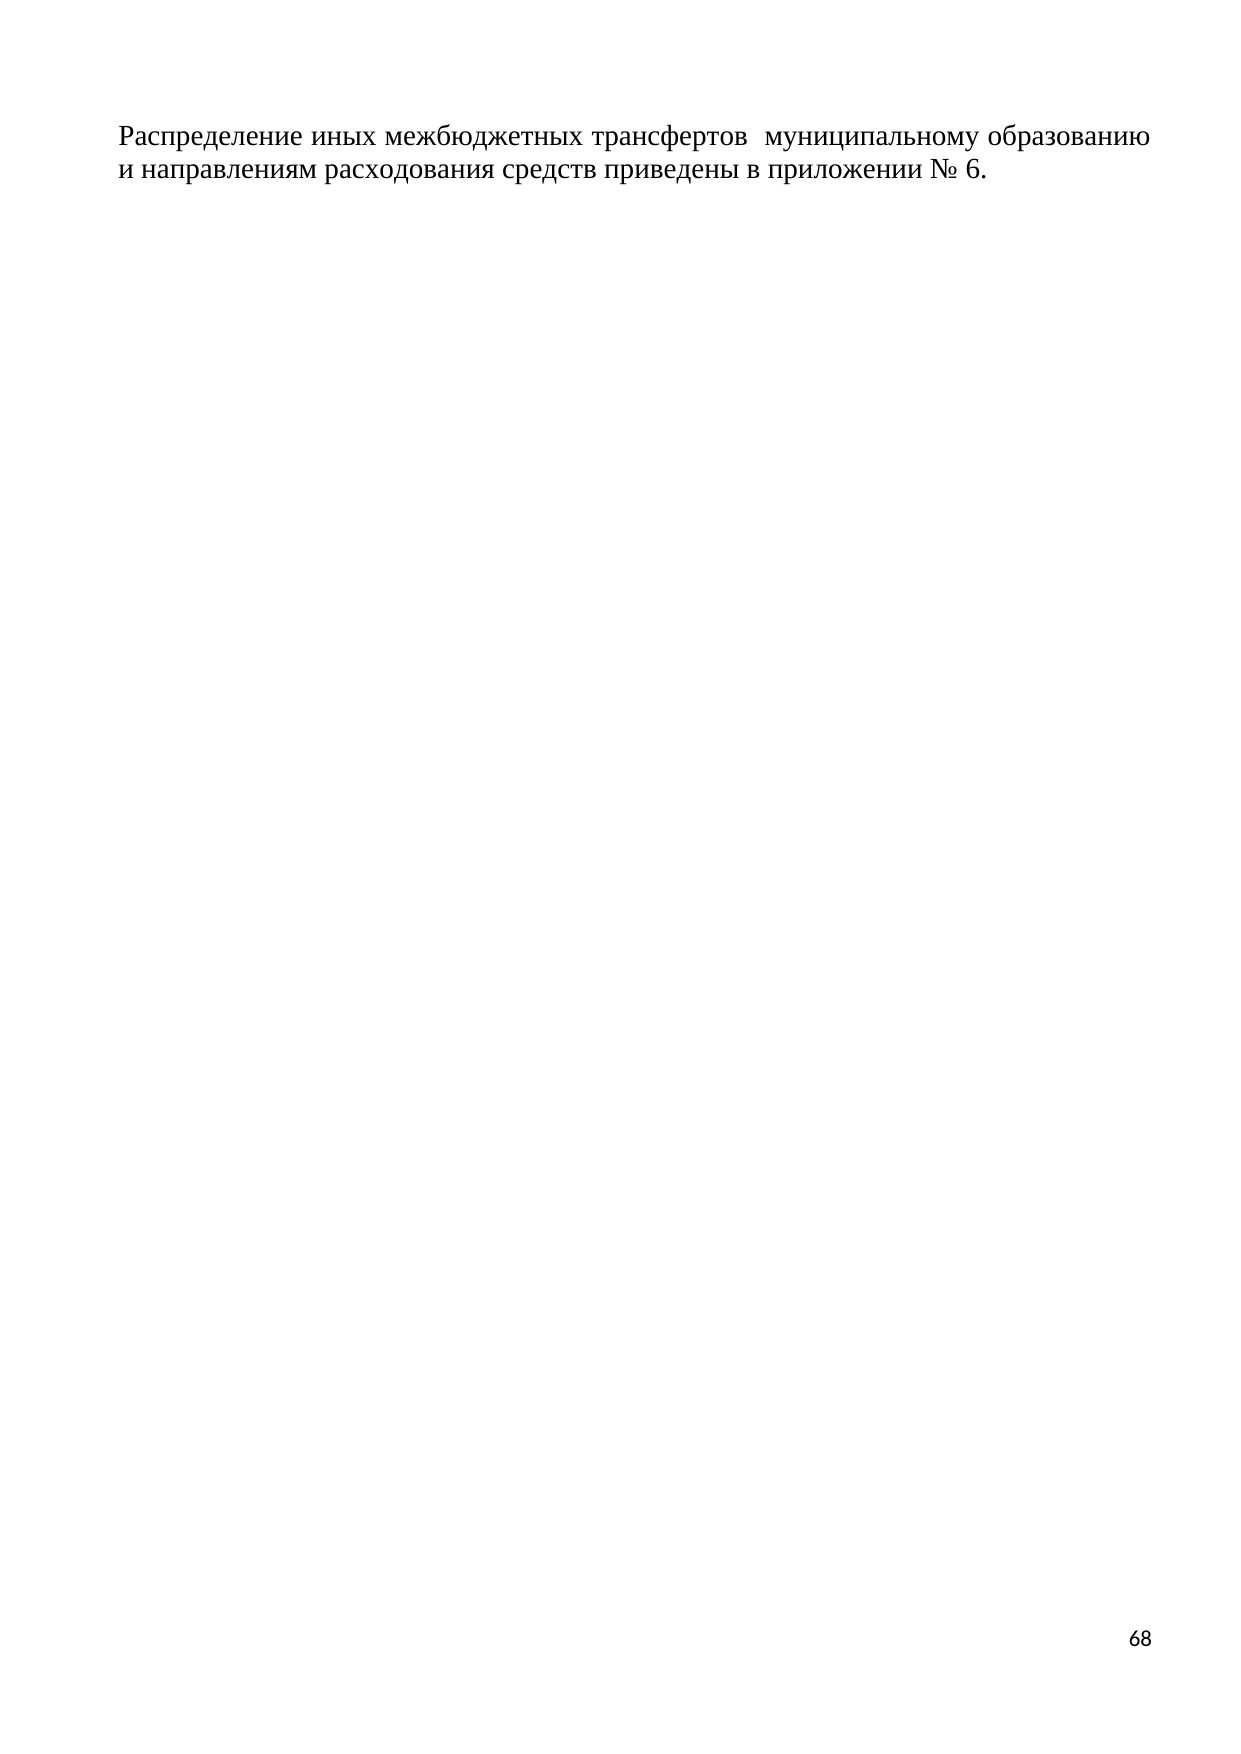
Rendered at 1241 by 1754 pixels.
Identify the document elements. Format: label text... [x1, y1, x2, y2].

text Распределение иных межбюджетных трансфертов муниципальному образованию и направлениям расходования средств приведены в приложении № 6. [118, 118, 1152, 185]
